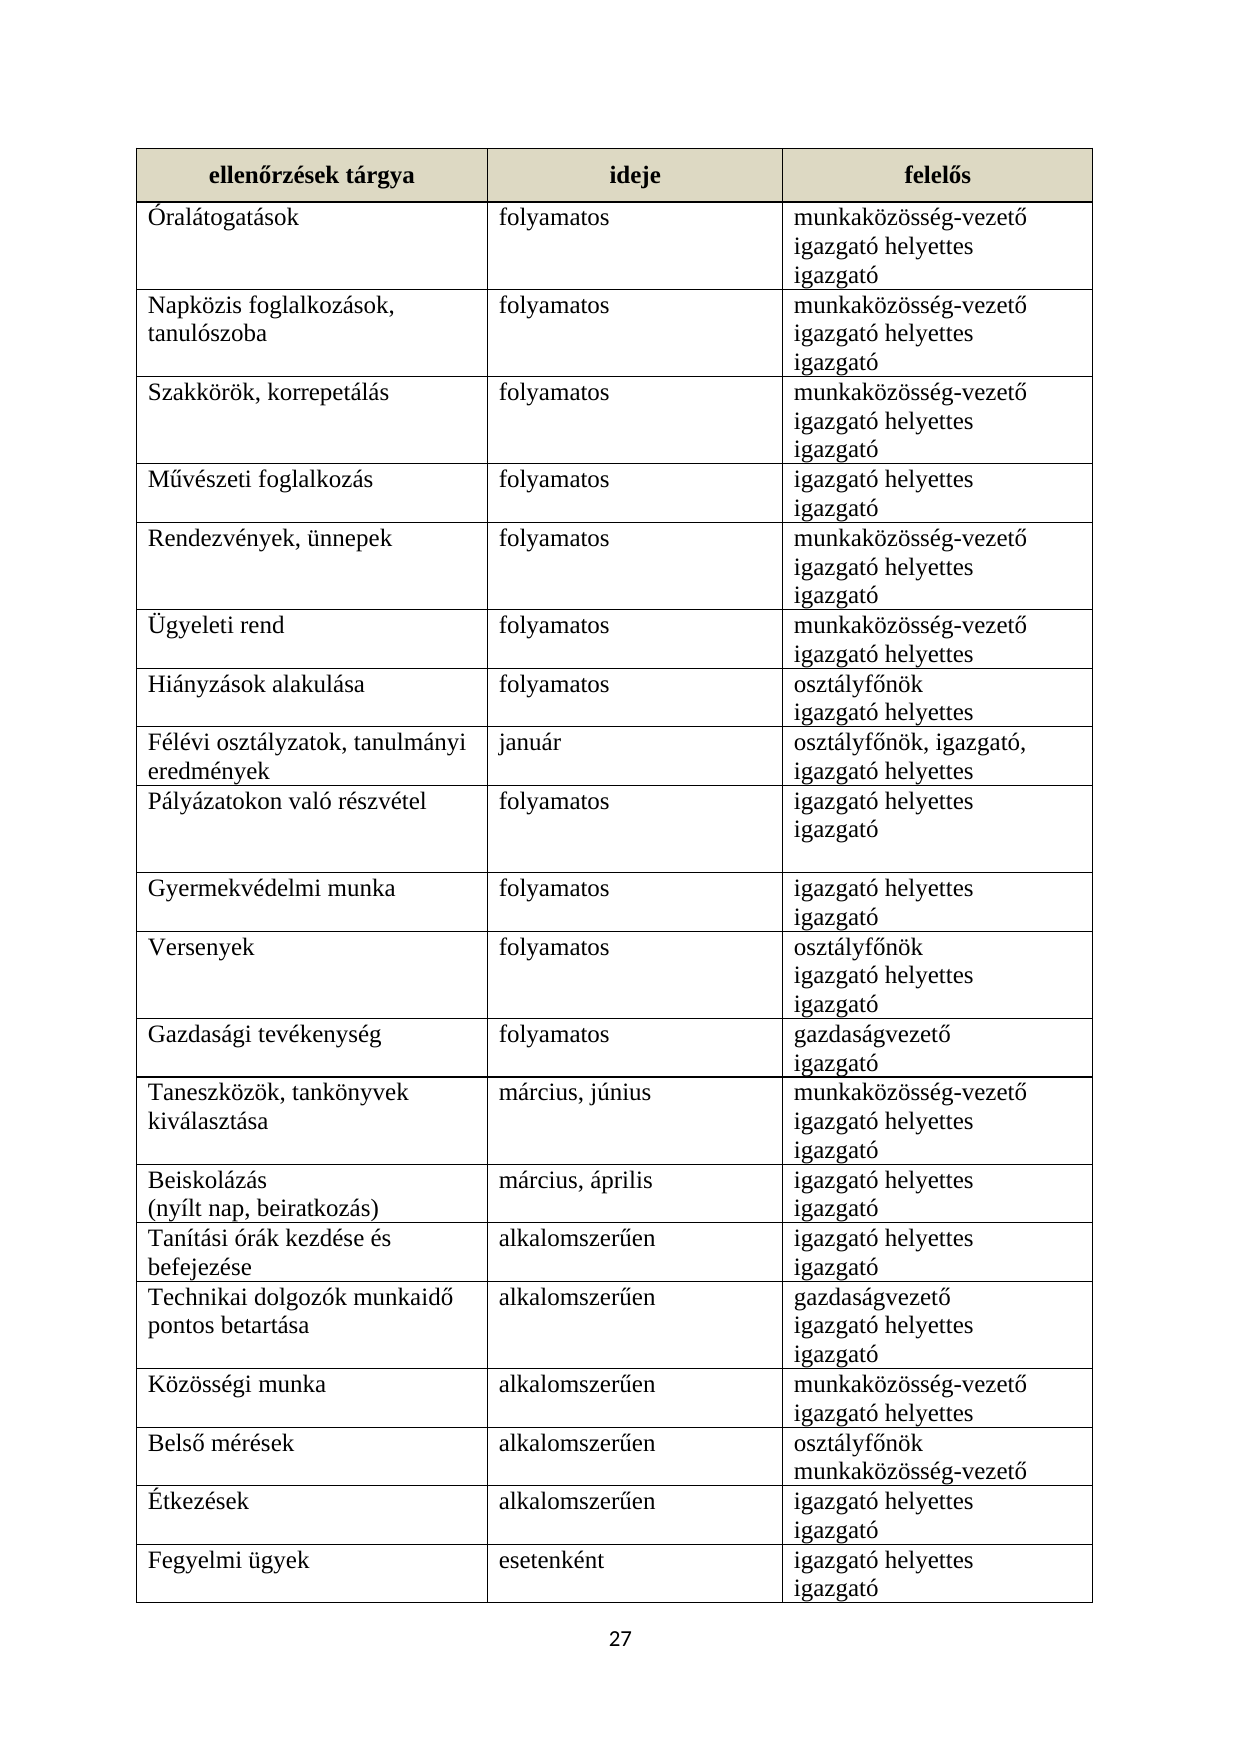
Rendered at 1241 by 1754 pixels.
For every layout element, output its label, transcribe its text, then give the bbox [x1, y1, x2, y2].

table_cell munkaközösség-vezető igazgató helyettes [783, 610, 1092, 668]
table_cell munkaközösség-vezető igazgató helyettes igazgató [783, 377, 1092, 463]
table_cell alkalomszerűen [488, 1428, 782, 1485]
table_cell folyamatos [488, 523, 782, 609]
table_cell folyamatos [488, 669, 782, 726]
table_cell munkaközösség-vezető igazgató helyettes igazgató [783, 203, 1092, 289]
table_cell Pályázatokon való részvétel [137, 786, 487, 872]
table_cell január [488, 727, 782, 785]
table_cell Művészeti foglalkozás [137, 464, 487, 522]
table_cell Óralátogatások [137, 203, 487, 289]
table_cell Napközis foglalkozások, tanulószoba [137, 290, 487, 376]
table_cell Belső mérések [137, 1428, 487, 1485]
table_cell igazgató helyettes igazgató [783, 1486, 1092, 1544]
table_cell Félévi osztályzatok, tanulmányi eredmények [137, 727, 487, 785]
table_cell alkalomszerűen [488, 1369, 782, 1427]
table_cell gazdaságvezető igazgató [783, 1019, 1092, 1076]
table_cell igazgató helyettes igazgató [783, 786, 1092, 872]
table_cell Beiskolázás (nyílt nap, beiratkozás) [137, 1165, 487, 1222]
table_cell igazgató helyettes igazgató [783, 464, 1092, 522]
table_cell munkaközösség-vezető igazgató helyettes [783, 1369, 1092, 1427]
table_cell Gyermekvédelmi munka [137, 873, 487, 931]
table_cell osztályfőnök, igazgató, igazgató helyettes [783, 727, 1092, 785]
table_cell Hiányzások alakulása [137, 669, 487, 726]
table_cell Rendezvények, ünnepek [137, 523, 487, 609]
table_cell Technikai dolgozók munkaidő pontos betartása [137, 1282, 487, 1368]
table_cell Ügyeleti rend [137, 610, 487, 668]
table_cell igazgató helyettes igazgató [783, 873, 1092, 931]
table_cell osztályfőnök munkaközösség-vezető [783, 1428, 1092, 1485]
table_cell munkaközösség-vezető igazgató helyettes igazgató [783, 290, 1092, 376]
table_cell esetenként [488, 1545, 782, 1602]
table_cell március, június [488, 1078, 782, 1164]
table_cell folyamatos [488, 1019, 782, 1076]
table_cell osztályfőnök igazgató helyettes [783, 669, 1092, 726]
table_cell Tanítási órák kezdése és befejezése [137, 1223, 487, 1281]
table_cell Étkezések [137, 1486, 487, 1544]
table_cell folyamatos [488, 203, 782, 289]
table_cell folyamatos [488, 290, 782, 376]
table_cell alkalomszerűen [488, 1223, 782, 1281]
table_cell alkalomszerűen [488, 1486, 782, 1544]
table_cell Taneszközök, tankönyvek kiválasztása [137, 1078, 487, 1164]
table_cell ideje [488, 149, 782, 201]
table_cell március, április [488, 1165, 782, 1222]
table_cell osztályfőnök igazgató helyettes igazgató [783, 932, 1092, 1018]
table_cell igazgató helyettes igazgató [783, 1545, 1092, 1602]
table_cell folyamatos [488, 610, 782, 668]
table_cell Szakkörök, korrepetálás [137, 377, 487, 463]
table_cell alkalomszerűen [488, 1282, 782, 1368]
table_cell Versenyek [137, 932, 487, 1018]
table_cell igazgató helyettes igazgató [783, 1165, 1092, 1222]
table_cell folyamatos [488, 932, 782, 1018]
table_cell Gazdasági tevékenység [137, 1019, 487, 1076]
table_cell folyamatos [488, 873, 782, 931]
table_cell folyamatos [488, 464, 782, 522]
table_cell igazgató helyettes igazgató [783, 1223, 1092, 1281]
table_cell munkaközösség-vezető igazgató helyettes igazgató [783, 523, 1092, 609]
table_cell munkaközösség-vezető igazgató helyettes igazgató [783, 1078, 1092, 1164]
table_cell Közösségi munka [137, 1369, 487, 1427]
table_cell folyamatos [488, 377, 782, 463]
table_cell ellenőrzések tárgya [137, 149, 487, 201]
table_cell felelős [783, 149, 1092, 201]
table_cell Fegyelmi ügyek [137, 1545, 487, 1602]
table_cell gazdaságvezető igazgató helyettes igazgató [783, 1282, 1092, 1368]
table_cell folyamatos [488, 786, 782, 872]
